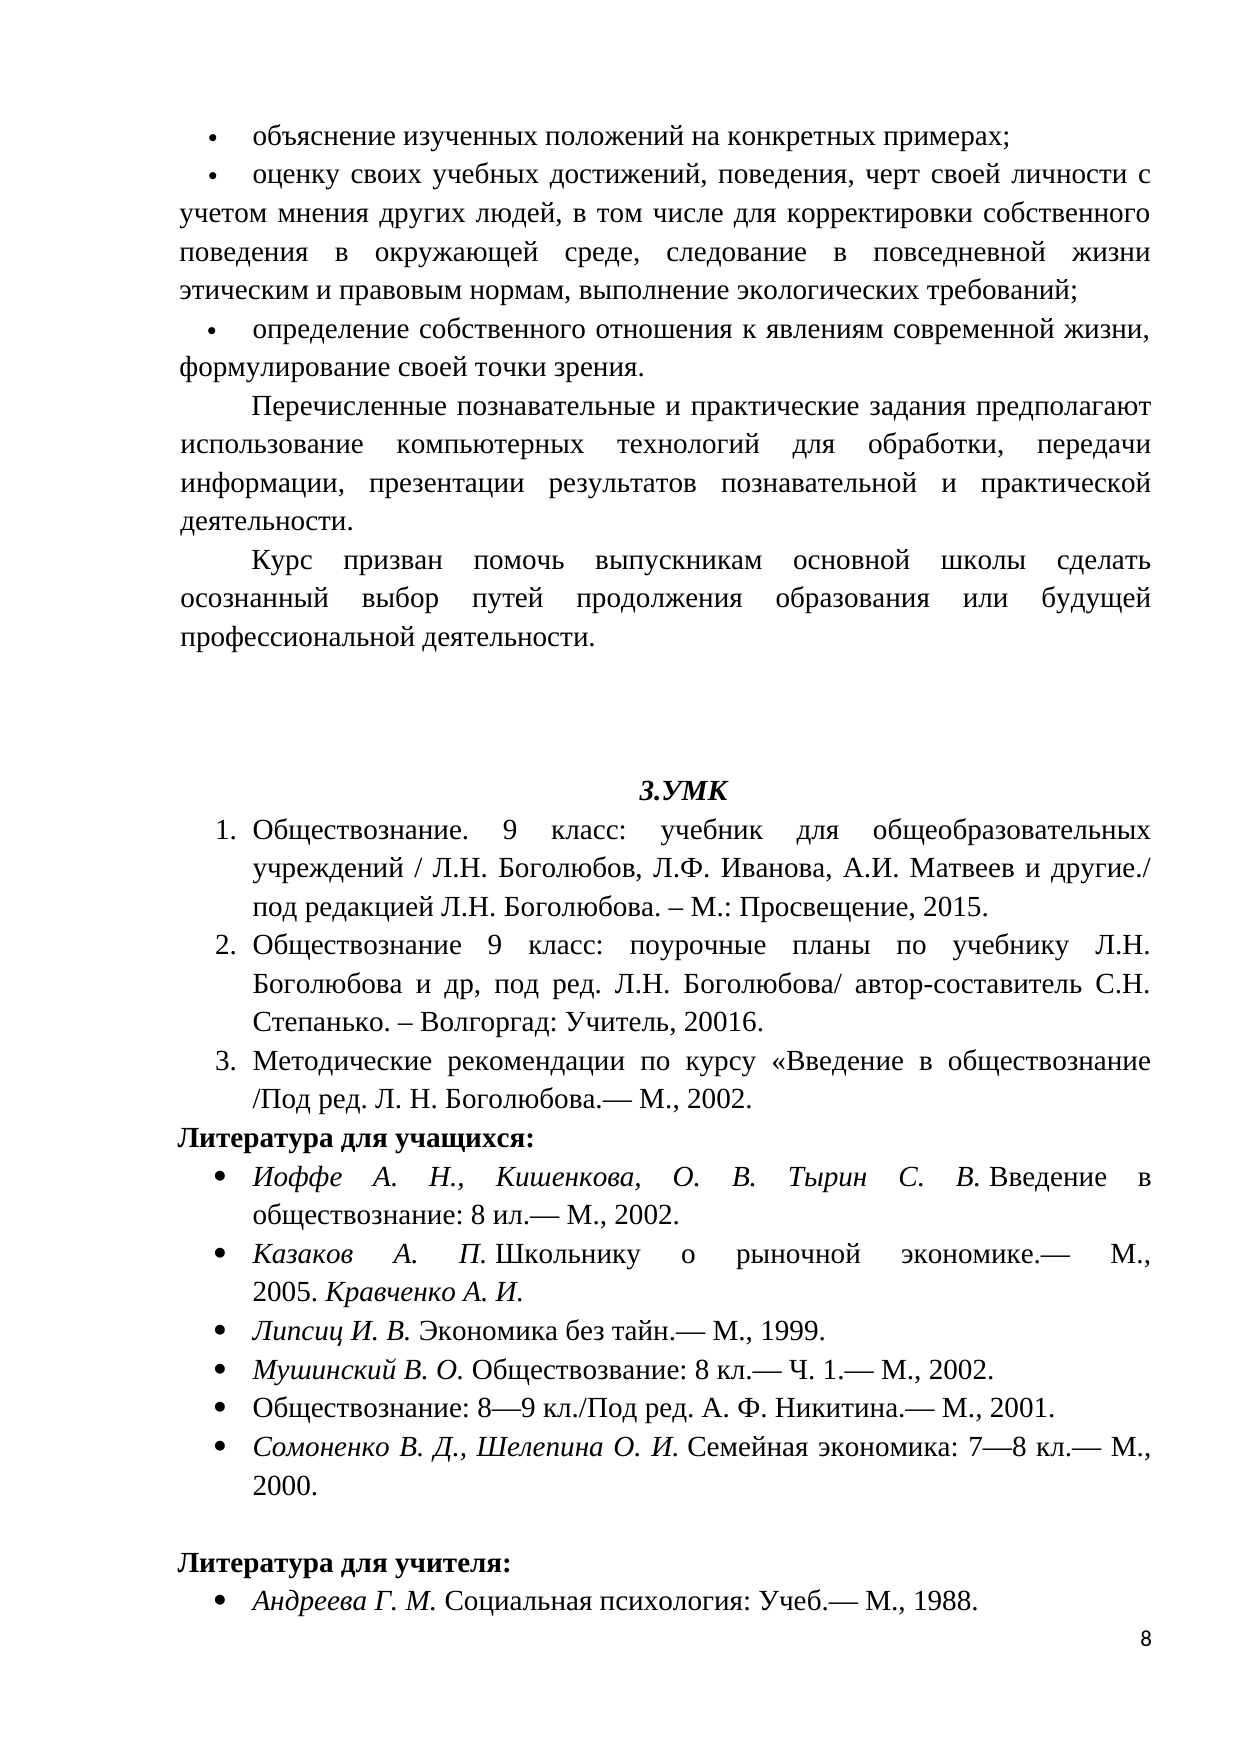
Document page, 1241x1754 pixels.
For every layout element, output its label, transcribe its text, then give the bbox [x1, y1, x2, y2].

text Перечисленные познавательные и практические задания предполагают использование компьютерных технологий для обработки, передачи информации, презентации результатов познавательной и практической деятельности. [180, 388, 1152, 537]
list Обществознание 9 класс: поурочные планы по учебнику Л.Н. Боголюбова и др, под ред. Л.Н. Боголюбова/ автор-составитель С.Н. Степанько. – Волгоргад: Учитель, 20016. [215, 927, 1152, 1038]
list Иоффе А. Н., Кишенкова, О. В. Тырин С. В. Введение в обществознание: 8 ил.— М., 2002. [215, 1159, 1152, 1231]
list Обществознание. 9 класс: учебник для общеобразовательных учреждений / Л.Н. Боголюбов, Л.Ф. Иванова, А.И. Матвеев и другие./ под редакцией Л.Н. Боголюбова. – М.: Просвещение, 2015. [215, 812, 1152, 922]
list Обществознание: 8—9 кл./Под ред. А. Ф. Никитина.— М., 2001. [215, 1390, 1152, 1424]
text Курс призван помочь выпускникам основной школы сделать осознанный выбор путей продолжения образования или будущей профессиональной деятельности. [180, 542, 1152, 653]
list Липсиц И. В. Экономика без тайн.— М., 1999. [215, 1313, 1152, 1347]
text Литература для учителя: [177, 1545, 1152, 1578]
list Сомоненко В. Д., Шелепина О. И. Семейная экономика: 7—8 кл.— М., 2000. [215, 1429, 1152, 1501]
list Методические рекомендации по курсу «Введение в обществознание /Под ред. Л. Н. Боголюбова.— М., 2002. [215, 1043, 1152, 1115]
list определение собственного отношения к явлениям современной жизни, формулирование своей точки зрения. [179, 311, 1151, 383]
list объяснение изученных положений на конкретных примерах; [179, 118, 1151, 152]
text Литература для учащихся: [177, 1120, 1152, 1154]
list Казаков А. П. Школьнику о рыночной экономике.— М., 2005. Кравченко А. И. [215, 1236, 1152, 1308]
list Андреева Г. М. Социальная психология: Учеб.— М., 1988. [215, 1583, 1152, 1617]
list оценку своих учебных достижений, поведения, черт своей личности с учетом мнения других людей, в том числе для корректировки собственного поведения в окружающей среде, следование в повседневной жизни этическим и правовым нормам, выполнение экологических требований; [179, 157, 1152, 306]
text 3.УМК [215, 773, 1152, 807]
list Мушинский В. О. Обществозвание: 8 кл.— Ч. 1.— М., 2002. [215, 1352, 1152, 1385]
